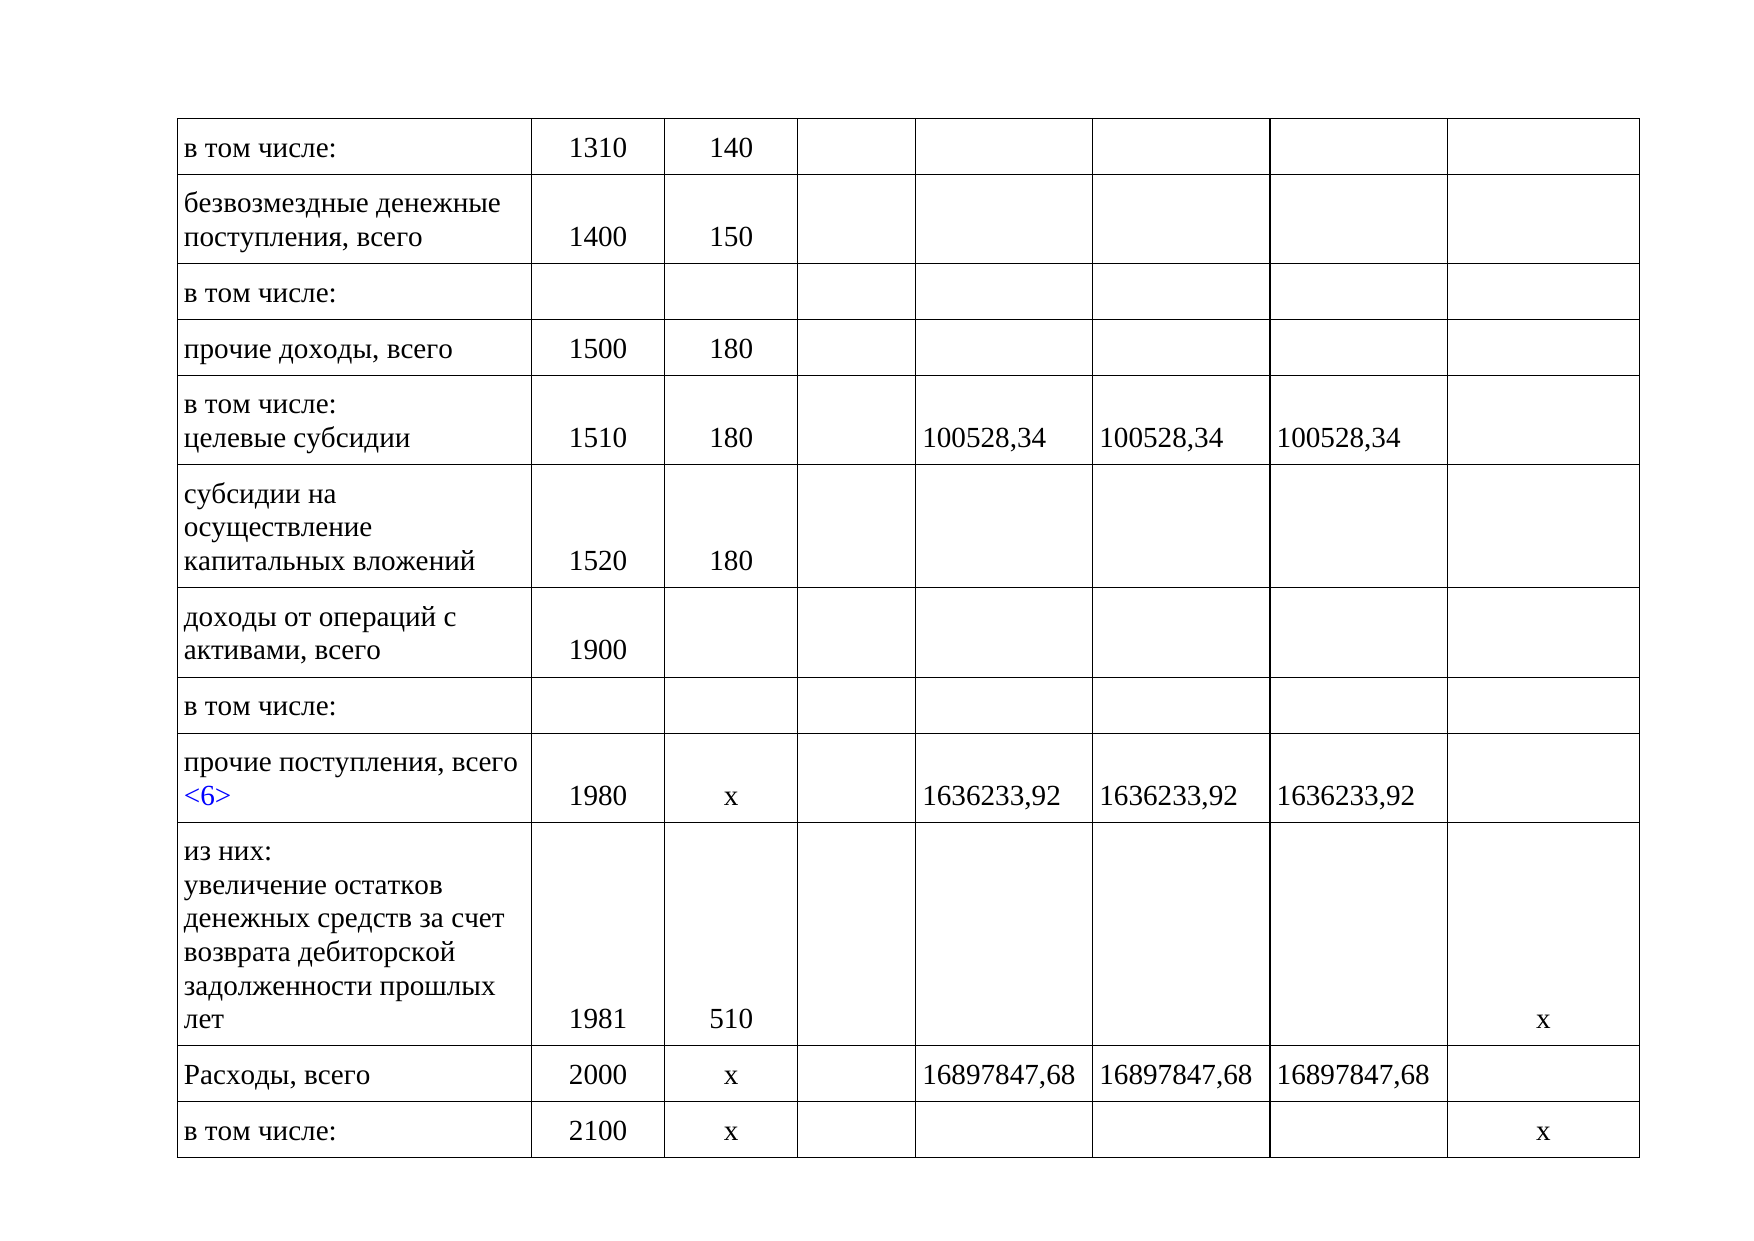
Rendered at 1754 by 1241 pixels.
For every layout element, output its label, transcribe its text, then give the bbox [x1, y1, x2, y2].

table_cell [798, 175, 915, 263]
table_cell [1093, 588, 1269, 677]
table_cell 1510 [532, 376, 664, 464]
table_cell [916, 465, 1092, 587]
table_cell [798, 264, 915, 319]
table_cell [1271, 175, 1447, 263]
table_cell в том числе: [178, 264, 531, 319]
table_cell [1271, 1102, 1447, 1157]
table_cell [1093, 320, 1269, 375]
table_cell 1520 [532, 465, 664, 587]
table_cell x [665, 1046, 797, 1101]
table_cell [798, 1046, 915, 1101]
table_cell [1448, 1046, 1639, 1101]
table_cell [1271, 678, 1447, 732]
table_cell [916, 823, 1092, 1045]
table_cell x [1448, 1102, 1639, 1157]
table_cell [1271, 320, 1447, 375]
table_cell [1448, 588, 1639, 677]
table_cell 2000 [532, 1046, 664, 1101]
table_cell 1636233,92 [1093, 734, 1269, 822]
table_cell x [1448, 823, 1639, 1045]
table_cell доходы от операций с активами, всего [178, 588, 531, 677]
table_cell [1448, 678, 1639, 732]
table_cell [532, 264, 664, 319]
table_cell 100528,34 [916, 376, 1092, 464]
table_cell [798, 320, 915, 375]
table_cell [916, 588, 1092, 677]
table_cell [1448, 320, 1639, 375]
table_cell [1271, 823, 1447, 1045]
table_cell в том числе: [178, 678, 531, 732]
table_cell прочие доходы, всего [178, 320, 531, 375]
table_cell 16897847,68 [1271, 1046, 1447, 1101]
table_cell [1271, 465, 1447, 587]
table_cell 1310 [532, 119, 664, 174]
table_cell 510 [665, 823, 797, 1045]
table_cell [532, 678, 664, 732]
table_cell 1980 [532, 734, 664, 822]
table_cell безвозмездные денежные поступления, всего [178, 175, 531, 263]
table_cell 1400 [532, 175, 664, 263]
table_cell прочие поступления, всего <6> [178, 734, 531, 822]
table_cell 1981 [532, 823, 664, 1045]
table_cell [665, 588, 797, 677]
table_cell [665, 678, 797, 732]
table_cell x [665, 1102, 797, 1157]
table_cell 1636233,92 [916, 734, 1092, 822]
table_cell 180 [665, 376, 797, 464]
table_cell 1636233,92 [1271, 734, 1447, 822]
table_cell x [665, 734, 797, 822]
table_cell [1093, 119, 1269, 174]
table_cell [798, 734, 915, 822]
table_cell [916, 320, 1092, 375]
table_cell [798, 1102, 915, 1157]
table_cell [916, 1102, 1092, 1157]
table_cell 150 [665, 175, 797, 263]
table_cell [1271, 119, 1447, 174]
table_cell [1448, 734, 1639, 822]
table_cell 180 [665, 320, 797, 375]
table_cell [1093, 264, 1269, 319]
table_cell [916, 175, 1092, 263]
table_cell в том числе: [178, 119, 531, 174]
table_cell из них: увеличение остатков денежных средств за счет возврата дебиторской задолженности прошлых лет [178, 823, 531, 1045]
table_cell [1448, 376, 1639, 464]
table_cell [1448, 264, 1639, 319]
table_cell [1271, 588, 1447, 677]
table_cell [798, 823, 915, 1045]
table_cell Расходы, всего [178, 1046, 531, 1101]
table_cell [1093, 823, 1269, 1045]
table_cell субсидии на осуществление капитальных вложений [178, 465, 531, 587]
table_cell [916, 264, 1092, 319]
table_cell в том числе: целевые субсидии [178, 376, 531, 464]
table_cell 180 [665, 465, 797, 587]
table_cell [798, 119, 915, 174]
table_cell [798, 376, 915, 464]
table_cell [1448, 175, 1639, 263]
table_cell [1448, 465, 1639, 587]
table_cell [178, 1102, 531, 1157]
table_cell 16897847,68 [1093, 1046, 1269, 1101]
table_cell [1093, 175, 1269, 263]
table_cell [1093, 1102, 1269, 1157]
table_cell [1448, 119, 1639, 174]
table_cell 16897847,68 [916, 1046, 1092, 1101]
table_cell [1271, 264, 1447, 319]
table_cell [1093, 678, 1269, 732]
table_cell [665, 264, 797, 319]
table_cell 1900 [532, 588, 664, 677]
table_cell [916, 119, 1092, 174]
table_cell 2100 [532, 1102, 664, 1157]
table_cell 140 [665, 119, 797, 174]
table_cell [798, 678, 915, 732]
table_cell [1093, 465, 1269, 587]
table_cell 1500 [532, 320, 664, 375]
table_cell [916, 678, 1092, 732]
table_cell [798, 465, 915, 587]
table_cell 100528,34 [1271, 376, 1447, 464]
table_cell 100528,34 [1093, 376, 1269, 464]
table_cell [798, 588, 915, 677]
